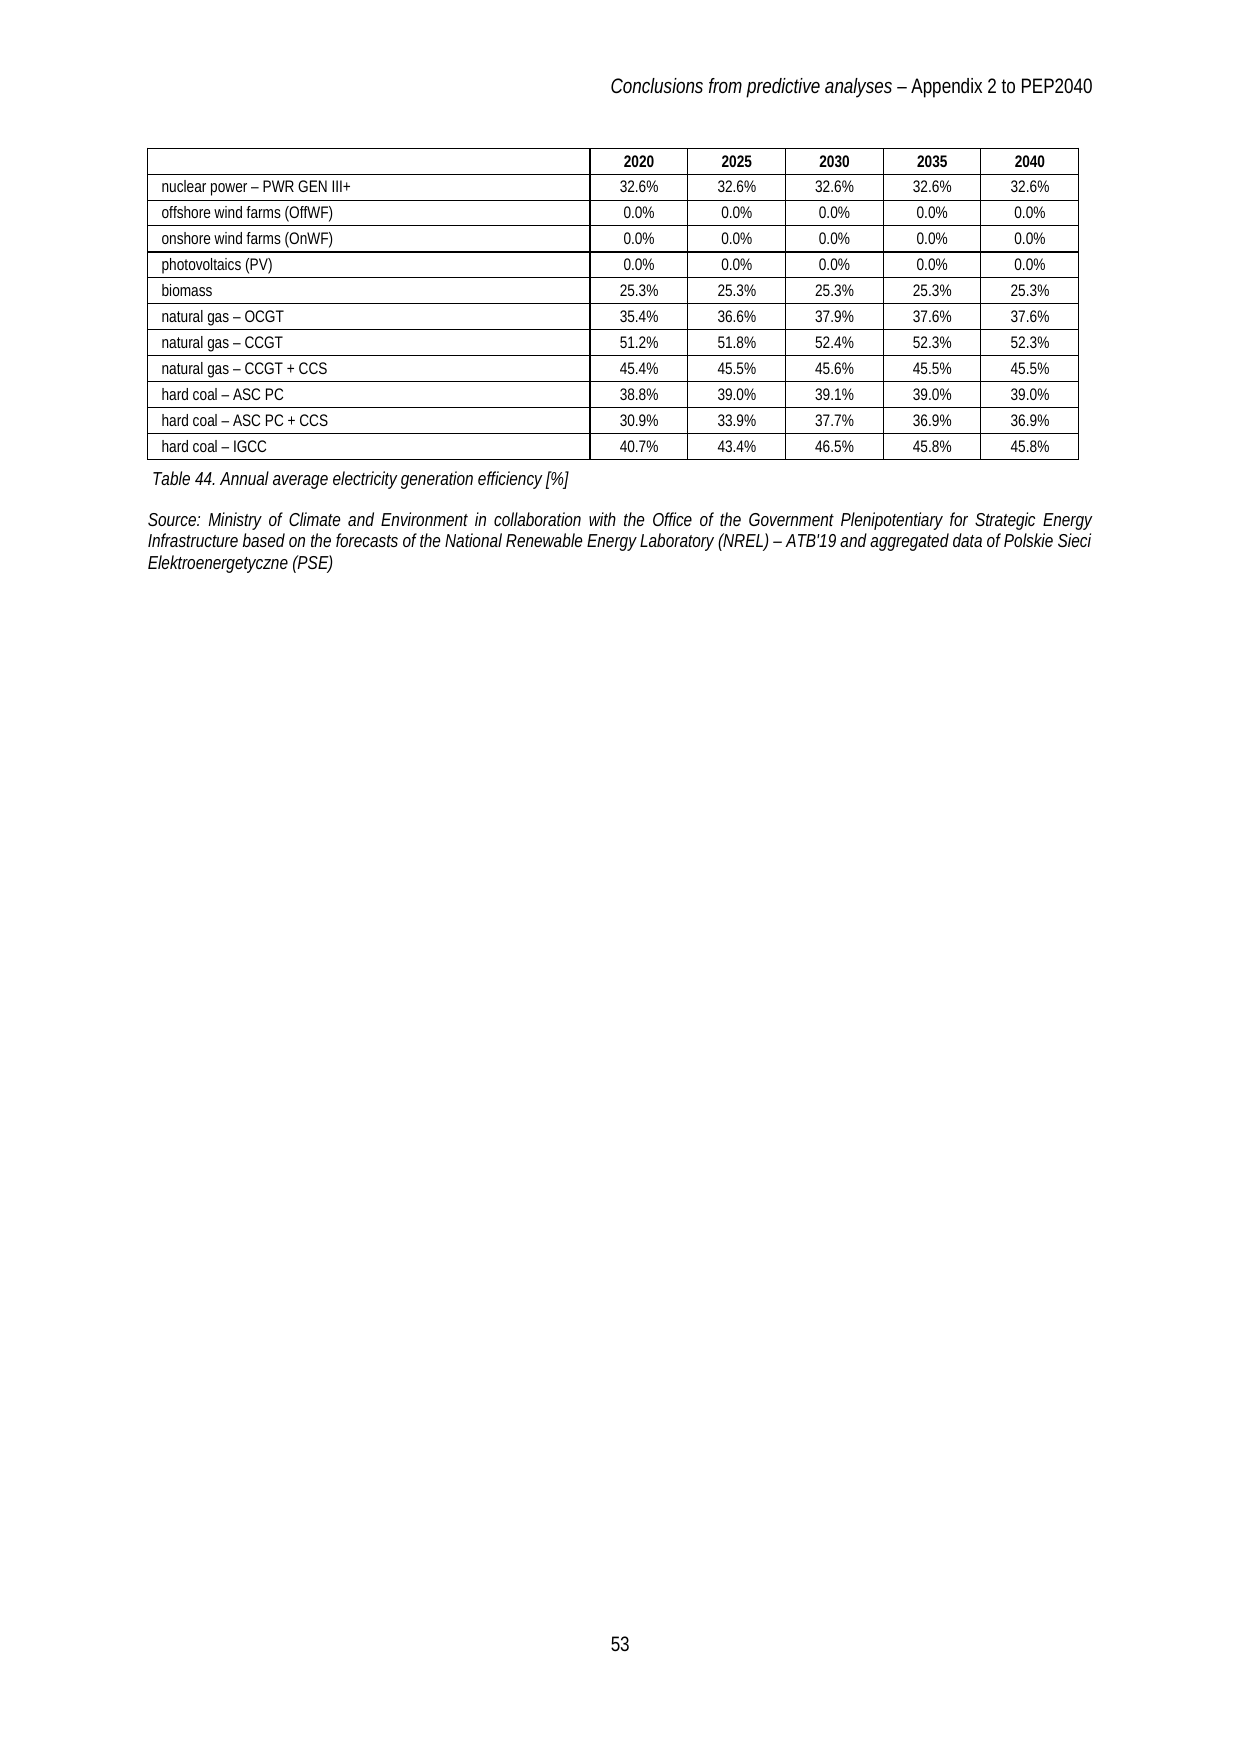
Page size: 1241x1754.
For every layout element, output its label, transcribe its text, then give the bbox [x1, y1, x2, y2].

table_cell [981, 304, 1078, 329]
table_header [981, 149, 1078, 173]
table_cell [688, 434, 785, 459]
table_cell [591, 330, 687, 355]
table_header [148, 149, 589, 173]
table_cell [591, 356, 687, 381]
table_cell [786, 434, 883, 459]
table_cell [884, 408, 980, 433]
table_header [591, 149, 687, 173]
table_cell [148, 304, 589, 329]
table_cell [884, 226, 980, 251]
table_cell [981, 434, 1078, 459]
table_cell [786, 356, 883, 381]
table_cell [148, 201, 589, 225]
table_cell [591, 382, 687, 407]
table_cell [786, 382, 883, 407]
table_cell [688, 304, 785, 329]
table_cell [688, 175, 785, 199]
text Table 44. Annual average electricity generation efficiency [%] [148, 468, 1093, 490]
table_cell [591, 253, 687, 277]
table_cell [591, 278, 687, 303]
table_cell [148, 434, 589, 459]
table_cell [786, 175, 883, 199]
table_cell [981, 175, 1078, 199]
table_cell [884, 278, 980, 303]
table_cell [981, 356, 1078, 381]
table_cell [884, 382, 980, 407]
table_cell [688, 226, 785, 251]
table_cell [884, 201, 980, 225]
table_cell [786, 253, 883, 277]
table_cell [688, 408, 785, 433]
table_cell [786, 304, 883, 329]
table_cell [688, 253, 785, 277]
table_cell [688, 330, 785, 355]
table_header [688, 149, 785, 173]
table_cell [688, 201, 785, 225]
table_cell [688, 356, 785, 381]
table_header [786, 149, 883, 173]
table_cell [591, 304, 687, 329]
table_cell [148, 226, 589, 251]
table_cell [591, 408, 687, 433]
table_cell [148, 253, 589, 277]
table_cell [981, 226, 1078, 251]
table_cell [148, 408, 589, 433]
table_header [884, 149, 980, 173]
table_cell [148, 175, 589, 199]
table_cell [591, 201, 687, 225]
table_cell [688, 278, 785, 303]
text Source: Ministry of Climate and Environment in collaboration with the Office of the Government Plenipotentiary for Strategic Energy Infrastructure based on the forecasts of the National Renewable Energy Laboratory (NREL) – ATB'19 and aggregated data of Polskie Sieci Elektroenergetyczne (PSE) [148, 509, 1093, 573]
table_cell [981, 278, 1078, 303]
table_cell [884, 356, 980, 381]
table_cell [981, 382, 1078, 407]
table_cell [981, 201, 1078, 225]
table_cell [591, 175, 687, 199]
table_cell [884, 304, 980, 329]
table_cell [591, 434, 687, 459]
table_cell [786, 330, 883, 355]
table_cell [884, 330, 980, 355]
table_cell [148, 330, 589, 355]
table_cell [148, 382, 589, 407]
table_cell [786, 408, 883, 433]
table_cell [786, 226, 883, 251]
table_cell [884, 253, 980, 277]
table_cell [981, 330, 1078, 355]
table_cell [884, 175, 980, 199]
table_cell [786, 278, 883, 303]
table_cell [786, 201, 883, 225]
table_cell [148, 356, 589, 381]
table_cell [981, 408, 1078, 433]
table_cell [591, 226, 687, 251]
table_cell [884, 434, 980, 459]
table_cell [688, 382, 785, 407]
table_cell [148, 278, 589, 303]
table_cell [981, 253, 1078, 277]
